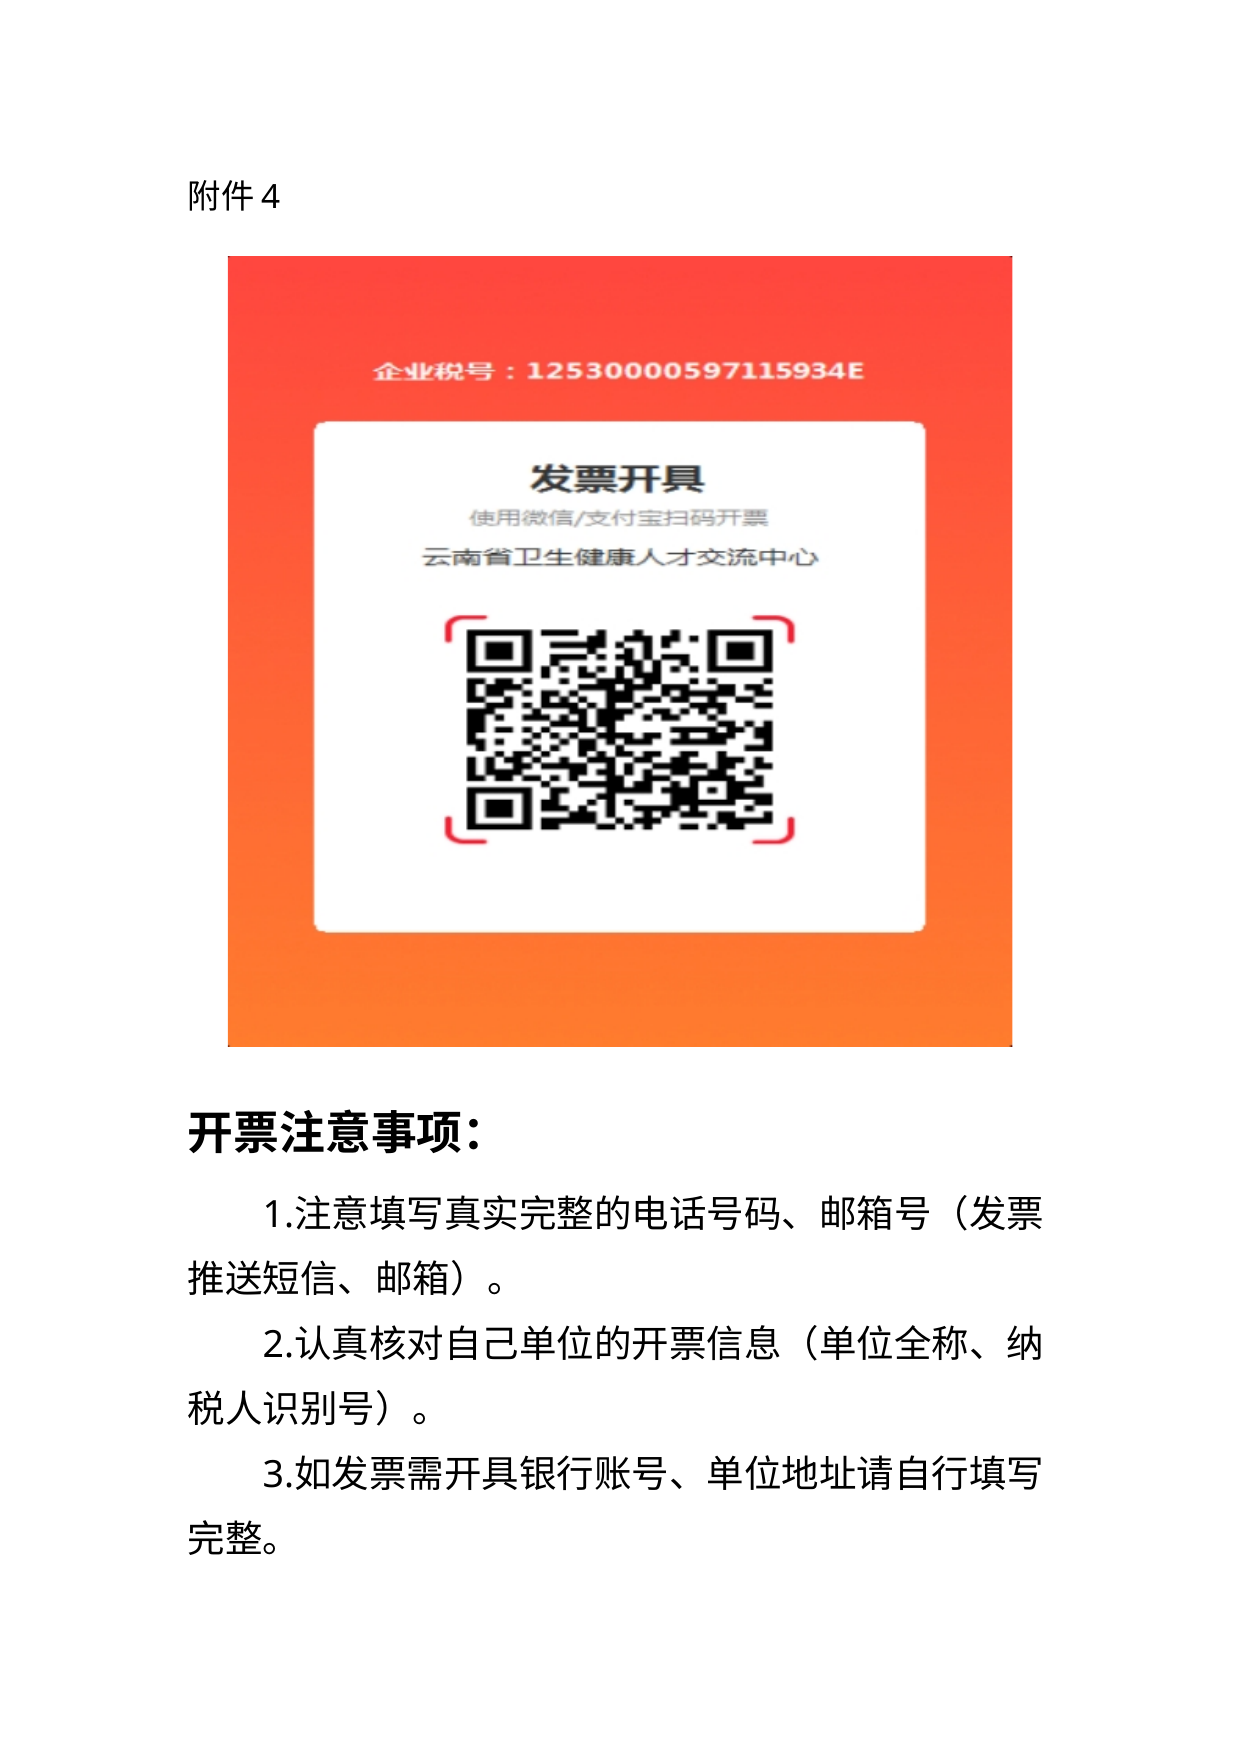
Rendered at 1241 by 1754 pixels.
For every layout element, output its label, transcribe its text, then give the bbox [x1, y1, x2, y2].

text 2.认真核对自己单位的开票信息（单位全称、纳税人识别号）。 [187, 1309, 1053, 1439]
text 1.注意填写真实完整的电话号码、邮箱号（发票推送短信、邮箱）。 [187, 1179, 1053, 1309]
text 开票注意事项： [187, 1081, 1053, 1179]
text 附件4 [187, 162, 1053, 227]
text 3.如发票需开具银行账号、单位地址请自行填写完整。 [187, 1439, 1053, 1569]
picture [227, 256, 1013, 1047]
